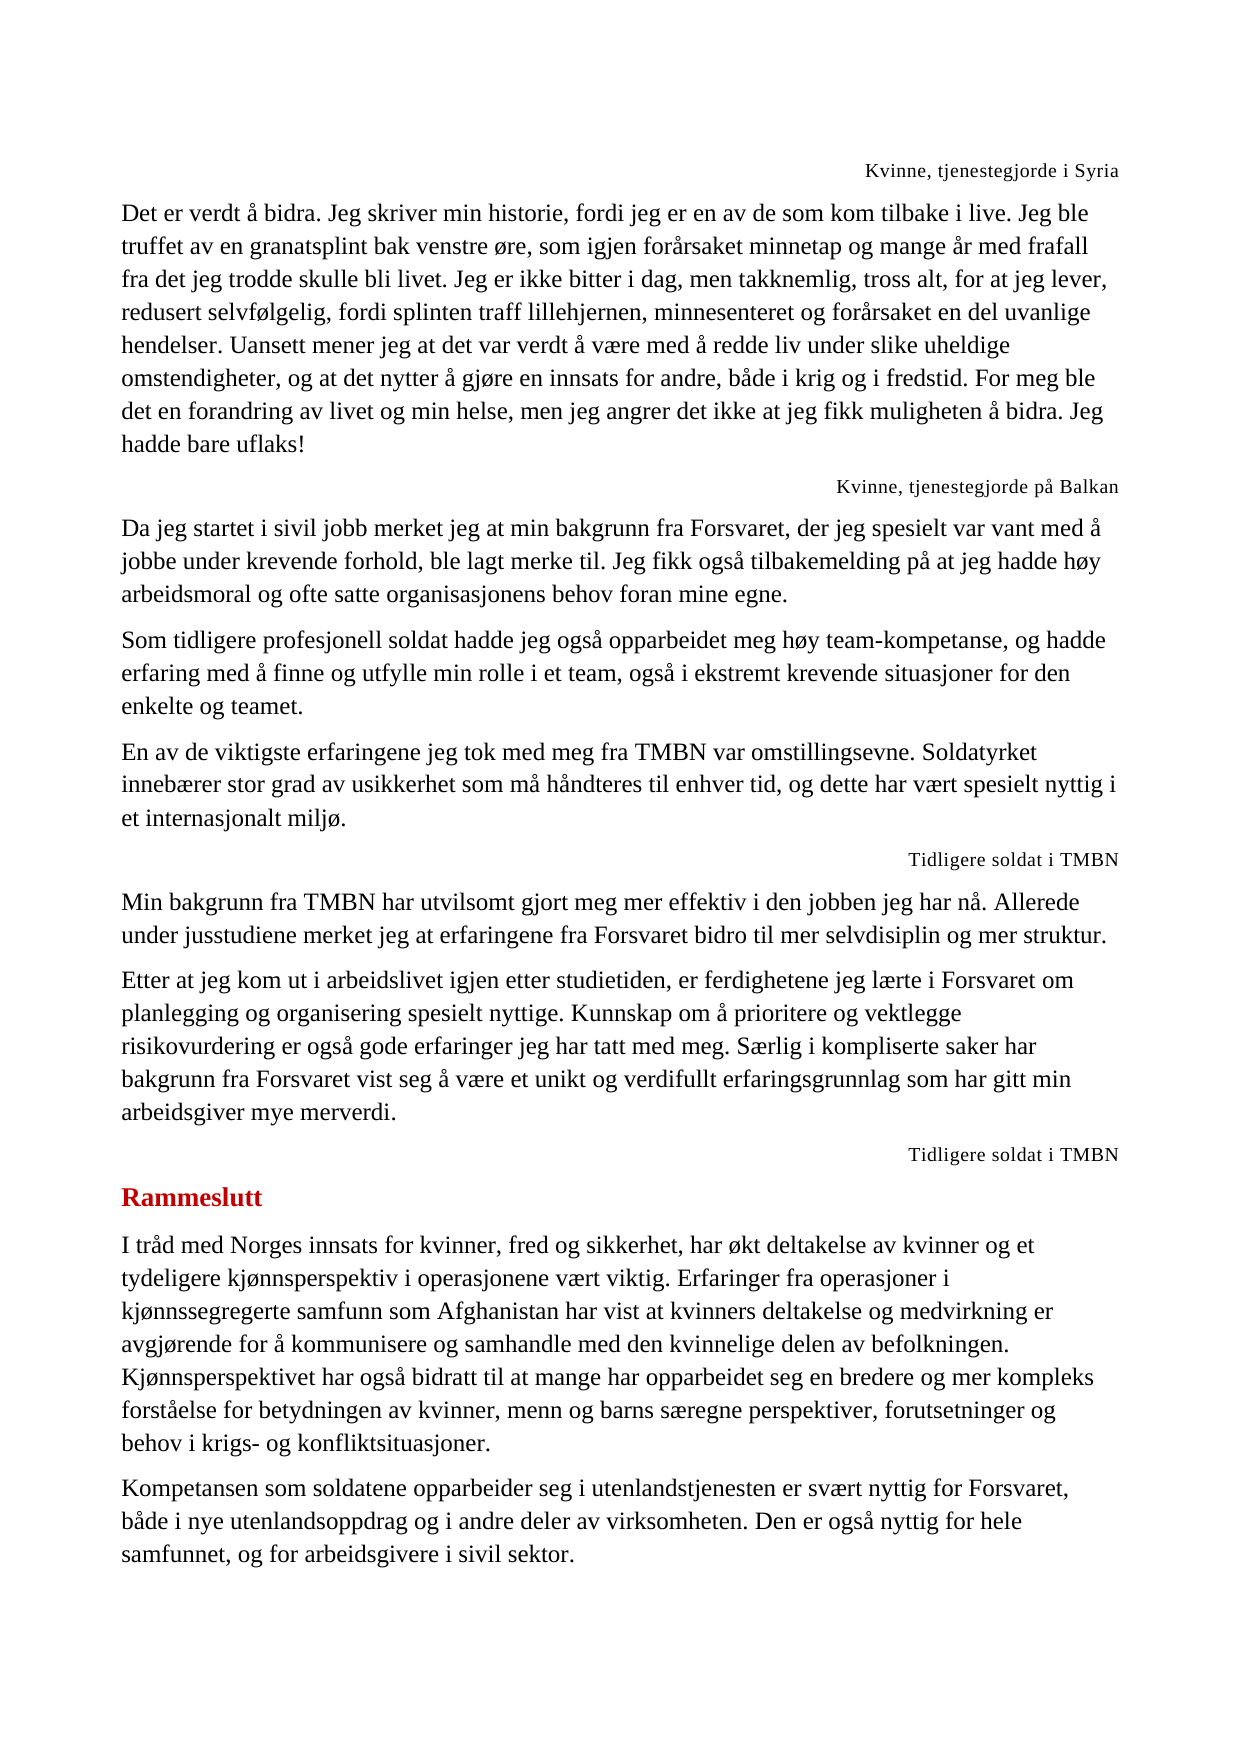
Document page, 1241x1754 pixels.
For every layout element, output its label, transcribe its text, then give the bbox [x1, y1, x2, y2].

text Min bakgrunn fra TMBN har utvilsomt gjort meg mer effektiv i den jobben jeg har nå. Allerede under jusstudiene merket jeg at erfaringene fra Forsvaret bidro til mer selvdisiplin og mer struktur. [121, 887, 1119, 948]
text Kvinne, tjenestegjorde i Syria [121, 159, 1119, 182]
text I tråd med Norges innsats for kvinner, fred og sikkerhet, har økt deltakelse av kvinner og et tydeligere kjønnsperspektiv i operasjonene vært viktig. Erfaringer fra operasjoner i kjønnssegregerte samfunn som Afghanistan har vist at kvinners deltakelse og medvirkning er avgjørende for å kommunisere og samhandle med den kvinnelige delen av befolkningen. Kjønnsperspektivet har også bidratt til at mange har opparbeidet seg en bredere og mer kompleks forståelse for betydningen av kvinner, menn og barns særegne perspektiver, forutsetninger og behov i krigs- og konfliktsituasjoner. [121, 1230, 1119, 1457]
text En av de viktigste erfaringene jeg tok med meg fra TMBN var omstillingsevne. Soldatyrket innebærer stor grad av usikkerhet som må håndteres til enhver tid, og dette har vært spesielt nyttig i et internasjonalt miljø. [121, 737, 1119, 831]
text Tidligere soldat i TMBN [121, 848, 1119, 871]
text Da jeg startet i sivil jobb merket jeg at min bakgrunn fra Forsvaret, der jeg spesielt var vant med å jobbe under krevende forhold, ble lagt merke til. Jeg fikk også tilbakemelding på at jeg hadde høy arbeidsmoral og ofte satte organisasjonens behov foran mine egne. [121, 513, 1119, 608]
text Kvinne, tjenestegjorde på Balkan [121, 475, 1119, 498]
text Rammeslutt [121, 1182, 1119, 1213]
text Kompetansen som soldatene opparbeider seg i utenlandstjenesten er svært nyttig for Forsvaret, både i nye utenlandsoppdrag og i andre deler av virksomheten. Den er også nyttig for hele samfunnet, og for arbeidsgivere i sivil sektor. [121, 1473, 1119, 1568]
text Etter at jeg kom ut i arbeidslivet igjen etter studietiden, er ferdighetene jeg lærte i Forsvaret om planlegging og organisering spesielt nyttige. Kunnskap om å prioritere og vektlegge risikovurdering er også gode erfaringer jeg har tatt med meg. Særlig i kompliserte saker har bakgrunn fra Forsvaret vist seg å være et unikt og verdifullt erfaringsgrunnlag som har gitt min arbeidsgiver mye merverdi. [121, 965, 1119, 1126]
text Det er verdt å bidra. Jeg skriver min historie, fordi jeg er en av de som kom tilbake i live. Jeg ble truffet av en granatsplint bak venstre øre, som igjen forårsaket minnetap og mange år med frafall fra det jeg trodde skulle bli livet. Jeg er ikke bitter i dag, men takknemlig, tross alt, for at jeg lever, redusert selvfølgelig, fordi splinten traff lillehjernen, minnesenteret og forårsaket en del uvanlige hendelser. Uansett mener jeg at det var verdt å være med å redde liv under slike uheldige omstendigheter, og at det nytter å gjøre en innsats for andre, både i krig og i fredstid. For meg ble det en forandring av livet og min helse, men jeg angrer det ikke at jeg fikk muligheten å bidra. Jeg hadde bare uflaks! [121, 198, 1119, 458]
text Som tidligere profesjonell soldat hadde jeg også opparbeidet meg høy team-kompetanse, og hadde erfaring med å finne og utfylle min rolle i et team, også i ekstremt krevende situasjoner for den enkelte og teamet. [121, 625, 1119, 720]
text Tidligere soldat i TMBN [121, 1143, 1119, 1166]
